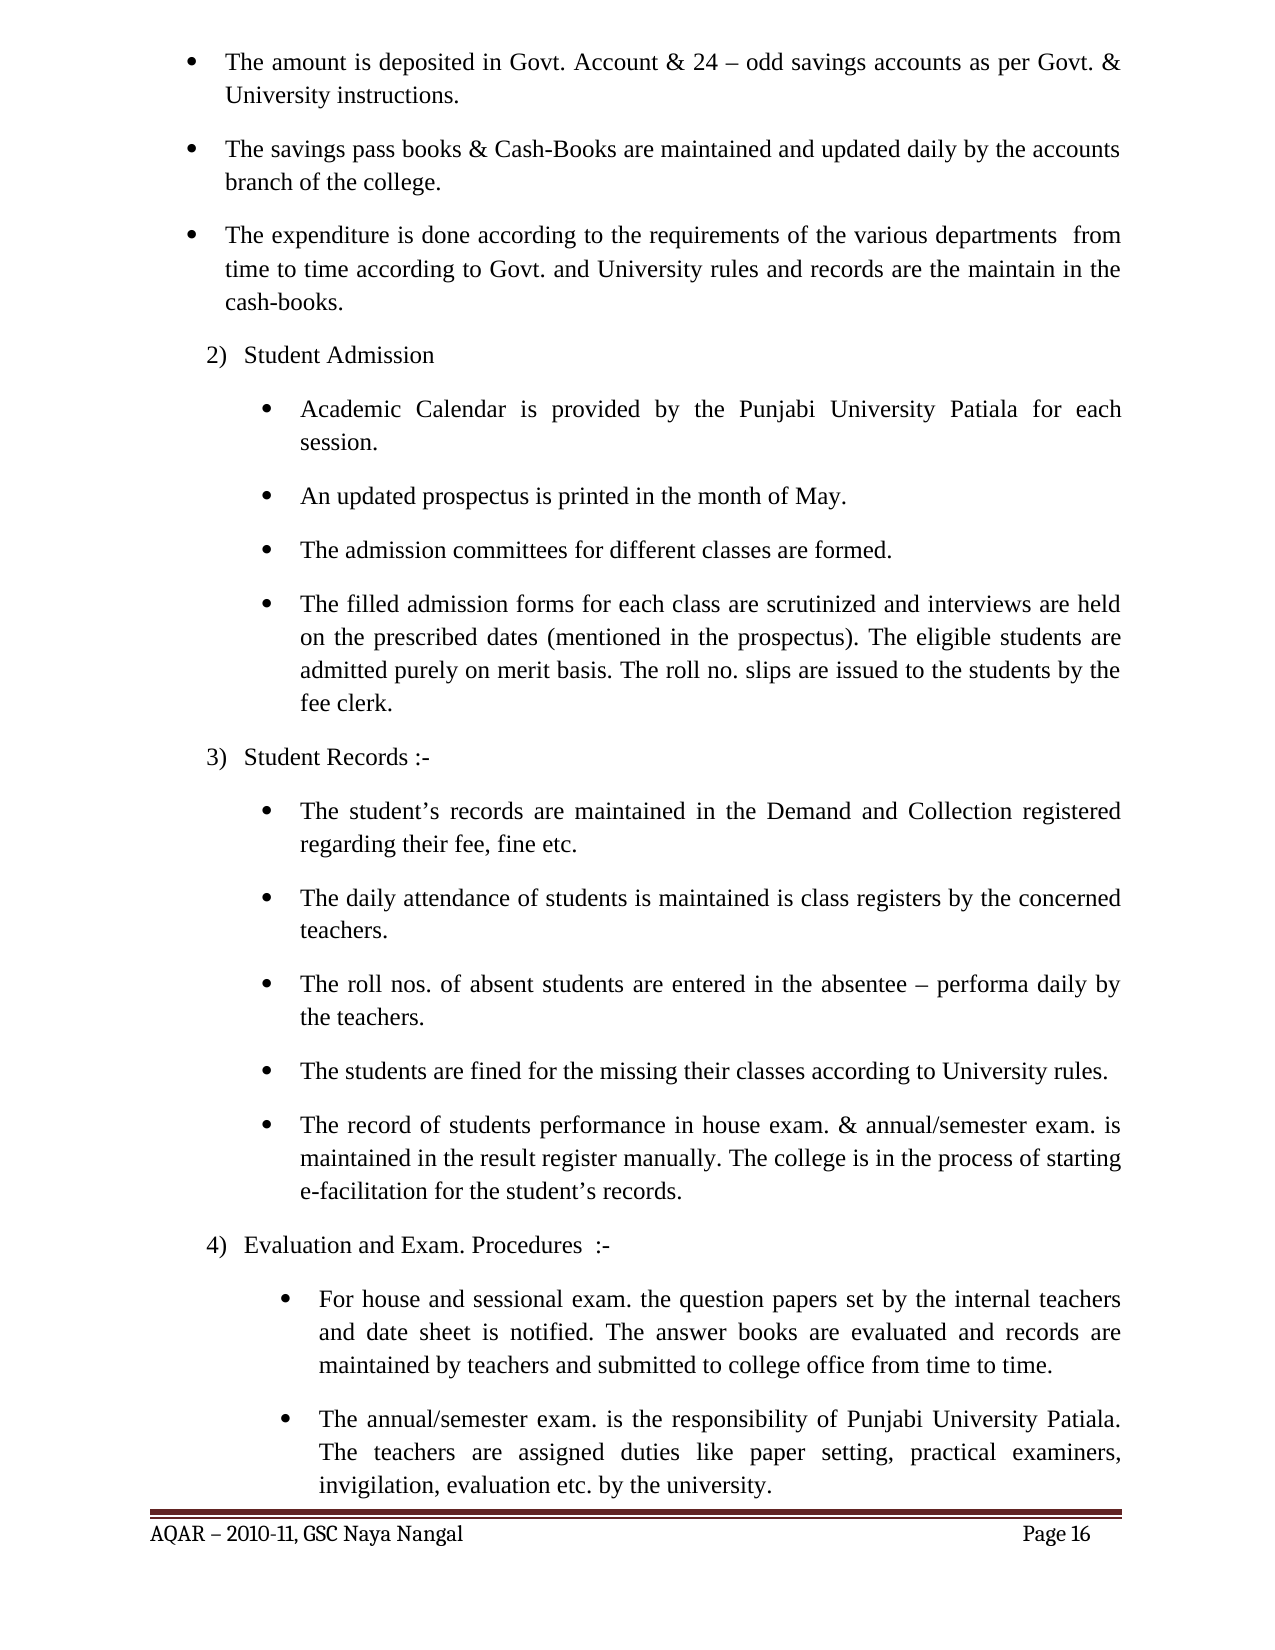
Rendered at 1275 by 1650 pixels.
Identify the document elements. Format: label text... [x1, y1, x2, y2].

list For house and sessional exam. the question papers set by the internal teachers and date sheet is notified. The answer books are evaluated and records are maintained by teachers and submitted to college office from time to time. [281, 1284, 1122, 1379]
list An updated prospectus is printed in the month of May. [262, 481, 1122, 510]
list Academic Calendar is provided by the Punjabi University Patiala for each session. [262, 394, 1122, 456]
list The savings pass books & Cash-Books are maintained and updated daily by the accounts branch of the college. [187, 134, 1122, 196]
list The student’s records are maintained in the Demand and Collection registered regarding their fee, fine etc. [262, 796, 1122, 857]
list The daily attendance of students is maintained is class registers by the concerned teachers. [262, 883, 1122, 944]
list The amount is deposited in Govt. Account & 24 – odd savings accounts as per Govt. & University instructions. [187, 47, 1122, 109]
list The record of students performance in house exam. & annual/semester exam. is maintained in the result register manually. The college is in the process of starting e-facilitation for the student’s records. [262, 1110, 1122, 1205]
list The annual/semester exam. is the responsibility of Punjabi University Patiala. The teachers are assigned duties like paper setting, practical examiners, invigilation, evaluation etc. by the university. [281, 1404, 1122, 1499]
list The students are fined for the missing their classes according to University rules. [262, 1056, 1122, 1085]
list The roll nos. of absent students are entered in the absentee – performa daily by the teachers. [262, 969, 1122, 1031]
list Student Admission [206, 341, 1122, 369]
list The admission committees for different classes are formed. [262, 535, 1122, 564]
list Evaluation and Exam. Procedures :- [206, 1230, 1122, 1259]
list Student Records :- [206, 742, 1122, 771]
list The filled admission forms for each class are scrutinized and interviews are held on the prescribed dates (mentioned in the prospectus). The eligible students are admitted purely on merit basis. The roll no. slips are issued to the students by the fee clerk. [262, 589, 1122, 717]
list The expenditure is done according to the requirements of the various departments from time to time according to Govt. and University rules and records are the maintain in the cash-books. [187, 221, 1122, 315]
